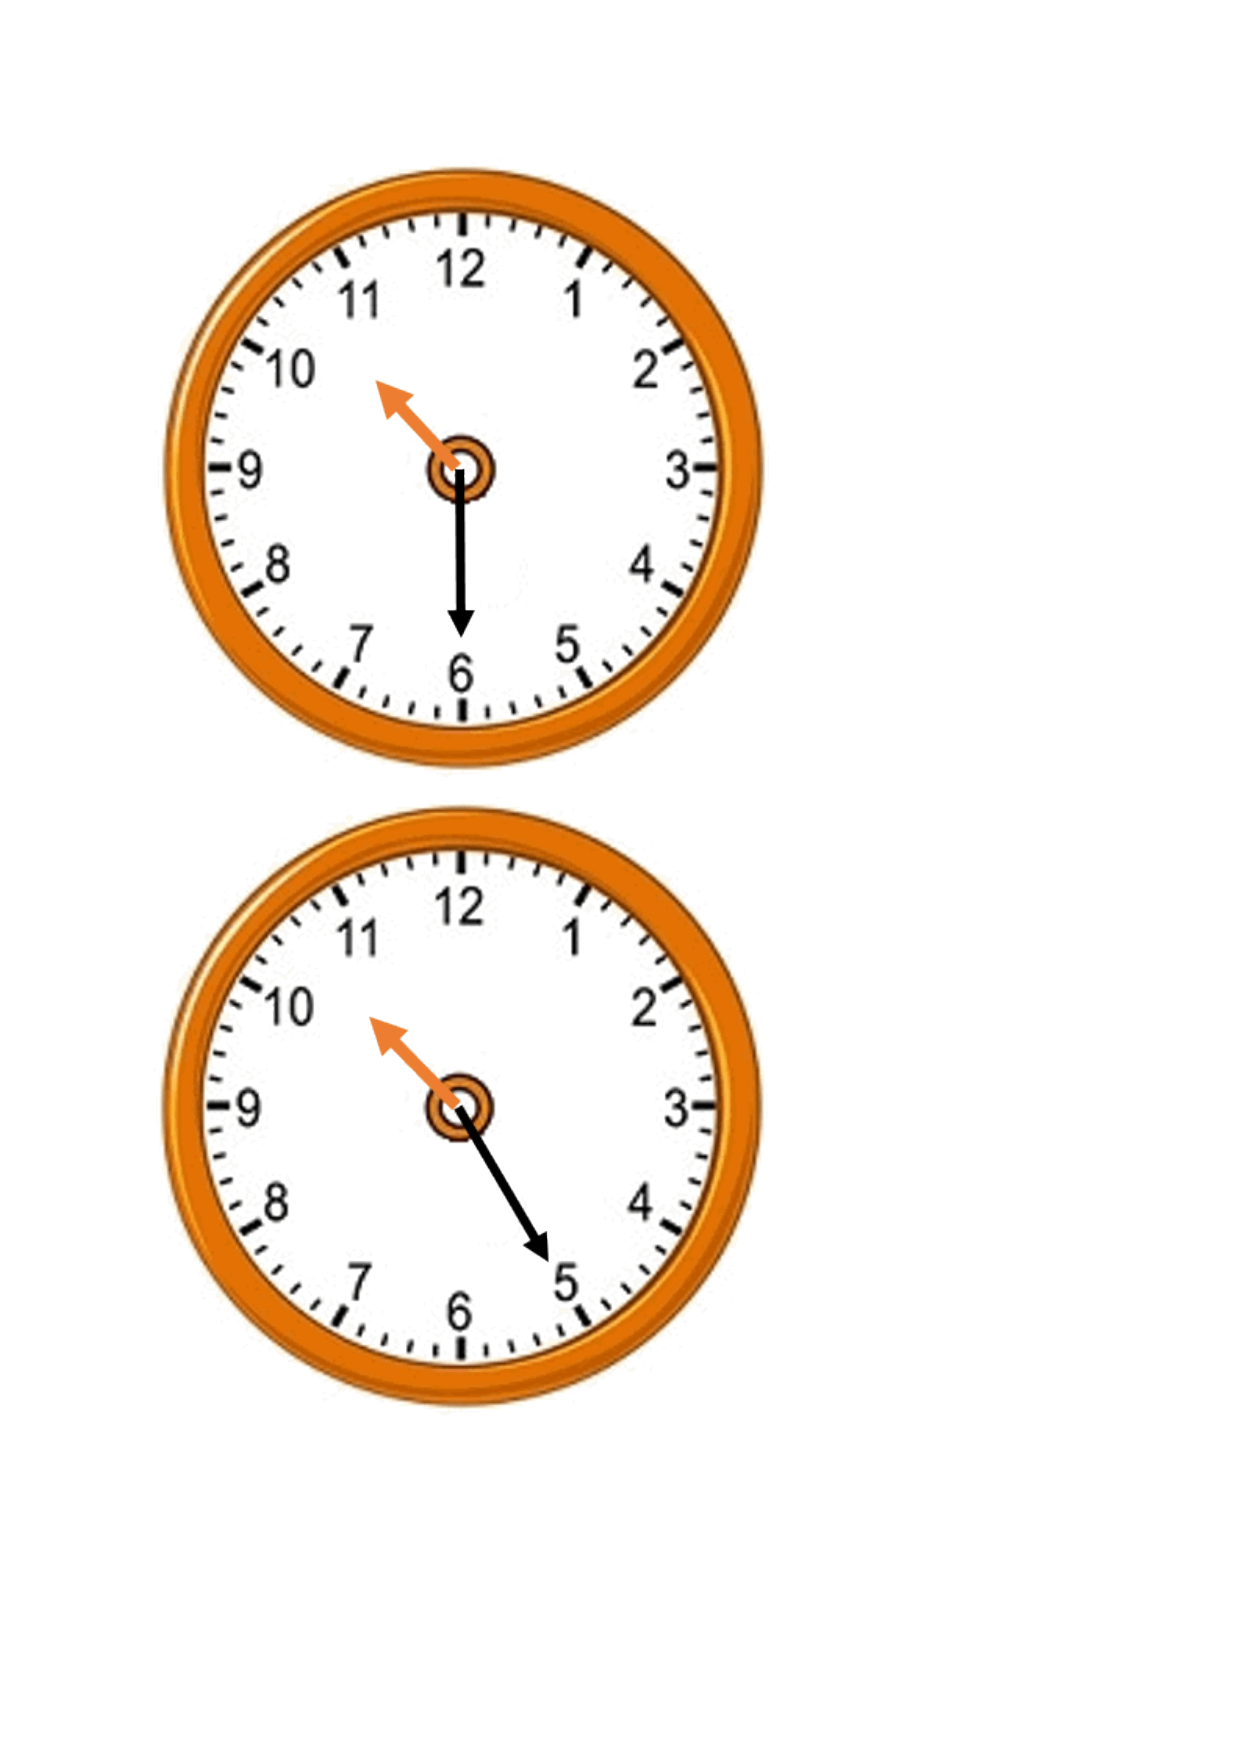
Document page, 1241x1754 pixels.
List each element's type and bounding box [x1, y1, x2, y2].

picture [147, 785, 776, 1427]
picture [147, 147, 779, 784]
